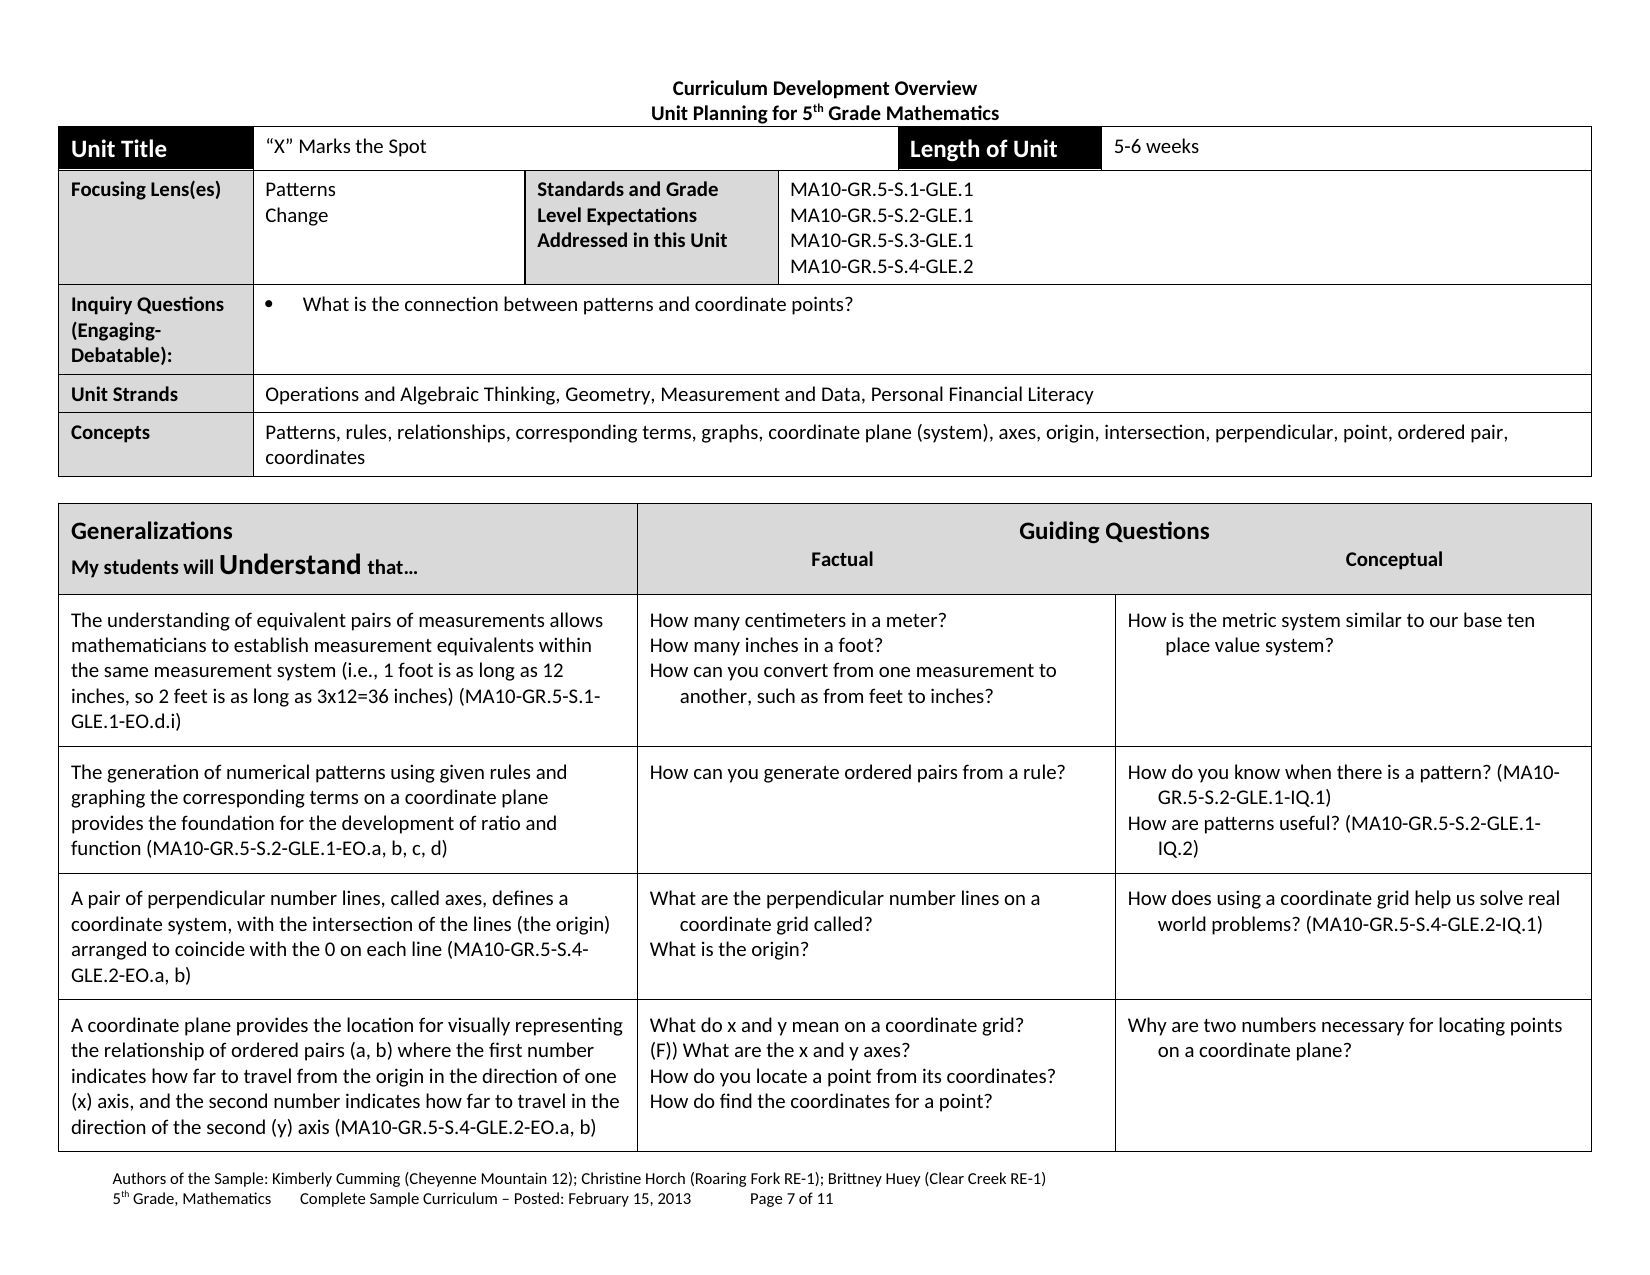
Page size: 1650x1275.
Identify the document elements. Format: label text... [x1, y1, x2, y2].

table_cell Inquiry Questions (Engaging- Debatable): [59, 285, 253, 374]
table_cell Patterns, rules, relationships, corresponding terms, graphs, coordinate plane (system), axes, origin, intersection, perpendicular, point, ordered pair, coordinates [254, 413, 1591, 476]
table_cell Patterns Change [254, 171, 524, 284]
table_header Unit Title [59, 127, 253, 169]
table_header Length of Unit [899, 127, 1101, 169]
table_cell What are the perpendicular number lines on a coordinate grid called? What is the origin? [638, 874, 1115, 999]
table_cell What is the connection between patterns and coordinate points? [254, 285, 1591, 374]
table_header Guiding Questions Factual Conceptual [638, 504, 1591, 594]
table_cell How does using a coordinate grid help us solve real world problems? (MA10-GR.5-S.4-GLE.2-IQ.1) [1116, 874, 1591, 999]
table_cell How can you generate ordered pairs from a rule? [638, 747, 1115, 872]
table_cell How do you know when there is a pattern? (MA10-GR.5-S.2-GLE.1-IQ.1) How are patterns useful? (MA10-GR.5-S.2-GLE.1-IQ.2) [1116, 747, 1591, 872]
table_cell The understanding of equivalent pairs of measurements allows mathematicians to establish measurement equivalents within the same measurement system (i.e., 1 foot is as long as 12 inches, so 2 feet is as long as 3x12=36 inches) (MA10-GR.5-S.1-GLE.1-EO.d.i) [59, 595, 637, 746]
table_cell Why are two numbers necessary for locating points on a coordinate plane? [1116, 1000, 1591, 1151]
table_cell Focusing Lens(es) [59, 171, 253, 284]
table_cell Unit Strands [59, 375, 253, 412]
table_cell The generation of numerical patterns using given rules and graphing the corresponding terms on a coordinate plane provides the foundation for the development of ratio and function (MA10-GR.5-S.2-GLE.1-EO.a, b, c, d) [59, 747, 637, 872]
table_cell MA10-GR.5-S.1-GLE.1 MA10-GR.5-S.2-GLE.1 MA10-GR.5-S.3-GLE.1 MA10-GR.5-S.4-GLE.2 [779, 171, 1591, 284]
table_cell Concepts [59, 413, 253, 476]
table_header “X” Marks the Spot [254, 127, 898, 169]
table_cell Standards and Grade Level Expectations Addressed in this Unit [526, 171, 778, 284]
table_header Generalizations My students will Understand that… [59, 504, 637, 594]
table_cell What do x and y mean on a coordinate grid? (F)) What are the x and y axes? How do you locate a point from its coordinates? How do find the coordinates for a point? [638, 1000, 1115, 1151]
table_cell How many centimeters in a meter? How many inches in a foot? How can you convert from one measurement to another, such as from feet to inches? [638, 595, 1115, 746]
table_cell A pair of perpendicular number lines, called axes, defines a coordinate system, with the intersection of the lines (the origin) arranged to coincide with the 0 on each line (MA10-GR.5-S.4-GLE.2-EO.a, b) [59, 874, 637, 999]
table_cell How is the metric system similar to our base ten place value system? [1116, 595, 1591, 746]
table_cell Operations and Algebraic Thinking, Geometry, Measurement and Data, Personal Financial Literacy [254, 375, 1591, 412]
table_header 5-6 weeks [1102, 127, 1591, 169]
table_cell A coordinate plane provides the location for visually representing the relationship of ordered pairs (a, b) where the first number indicates how far to travel from the origin in the direction of one (x) axis, and the second number indicates how far to travel in the direction of the second (y) axis (MA10-GR.5-S.4-GLE.2-EO.a, b) [59, 1000, 637, 1151]
